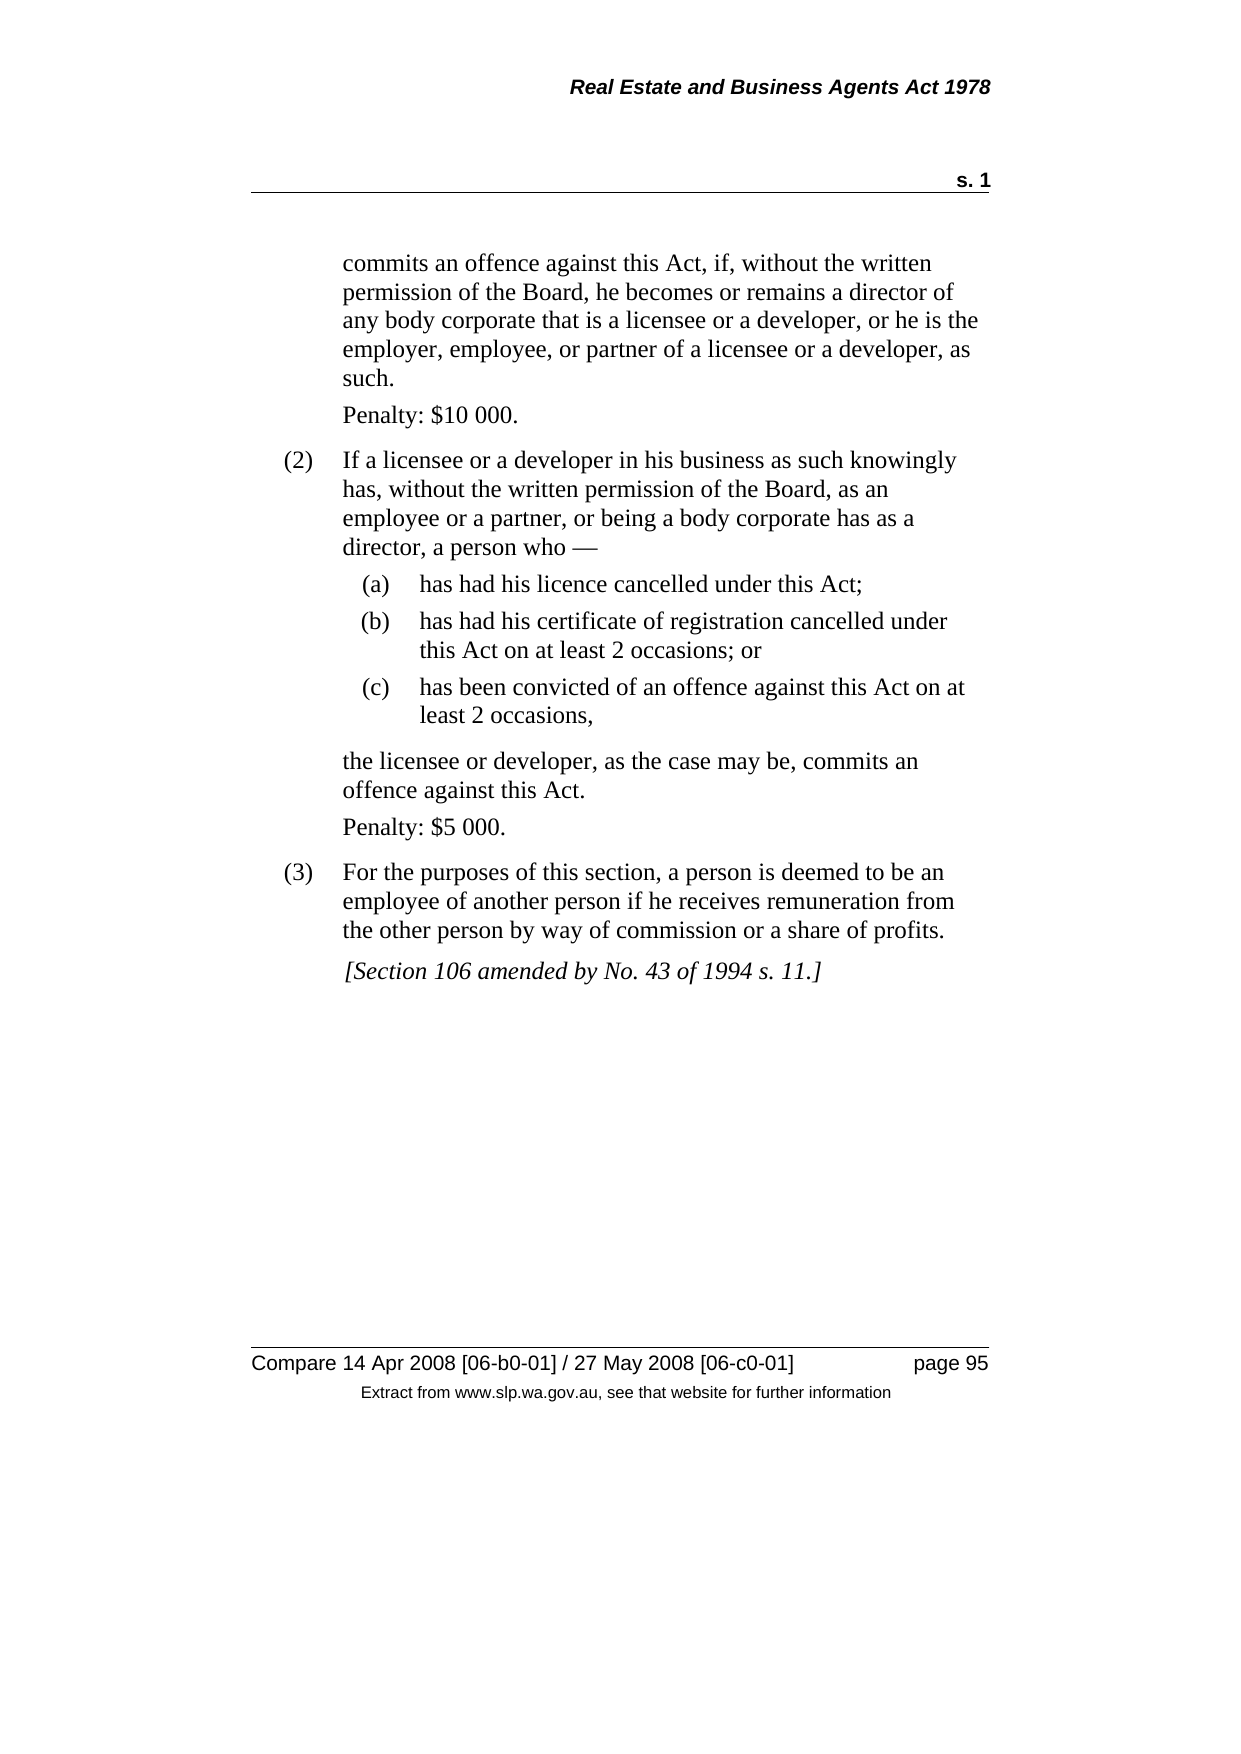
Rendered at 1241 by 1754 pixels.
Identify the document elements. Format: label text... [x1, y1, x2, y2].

text (c) has been convicted of an offence against this Act on at least 2 occasions, [251, 672, 989, 729]
text (2) If a licensee or a developer in his business as such knowingly has, without the written permission of the Board, as an employee or a partner, or being a body corporate has as a director, a person who — [251, 446, 989, 561]
text (3) For the purposes of this section, a person is deemed to be an employee of another person if he receives remuneration from the other person by way of commission or a share of profits. [251, 857, 989, 943]
text Penalty: $5 000. [251, 812, 989, 841]
text Penalty: $10 000. [251, 400, 989, 429]
text the licensee or developer, as the case may be, commits an offence against this Act. [251, 746, 989, 803]
text commits an offence against this Act, if, without the written permission of the Board, he becomes or remains a director of any body corporate that is a licensee or a developer, or he is the employer, employee, or partner of a licensee or a developer, as such. [251, 248, 989, 392]
text [Section 106 amended by No. 43 of 1994 s. 11.] [251, 956, 989, 985]
text (a) has had his licence cancelled under this Act; [251, 569, 989, 598]
text (b) has had his certificate of registration cancelled under this Act on at least 2 occasions; or [251, 606, 989, 663]
